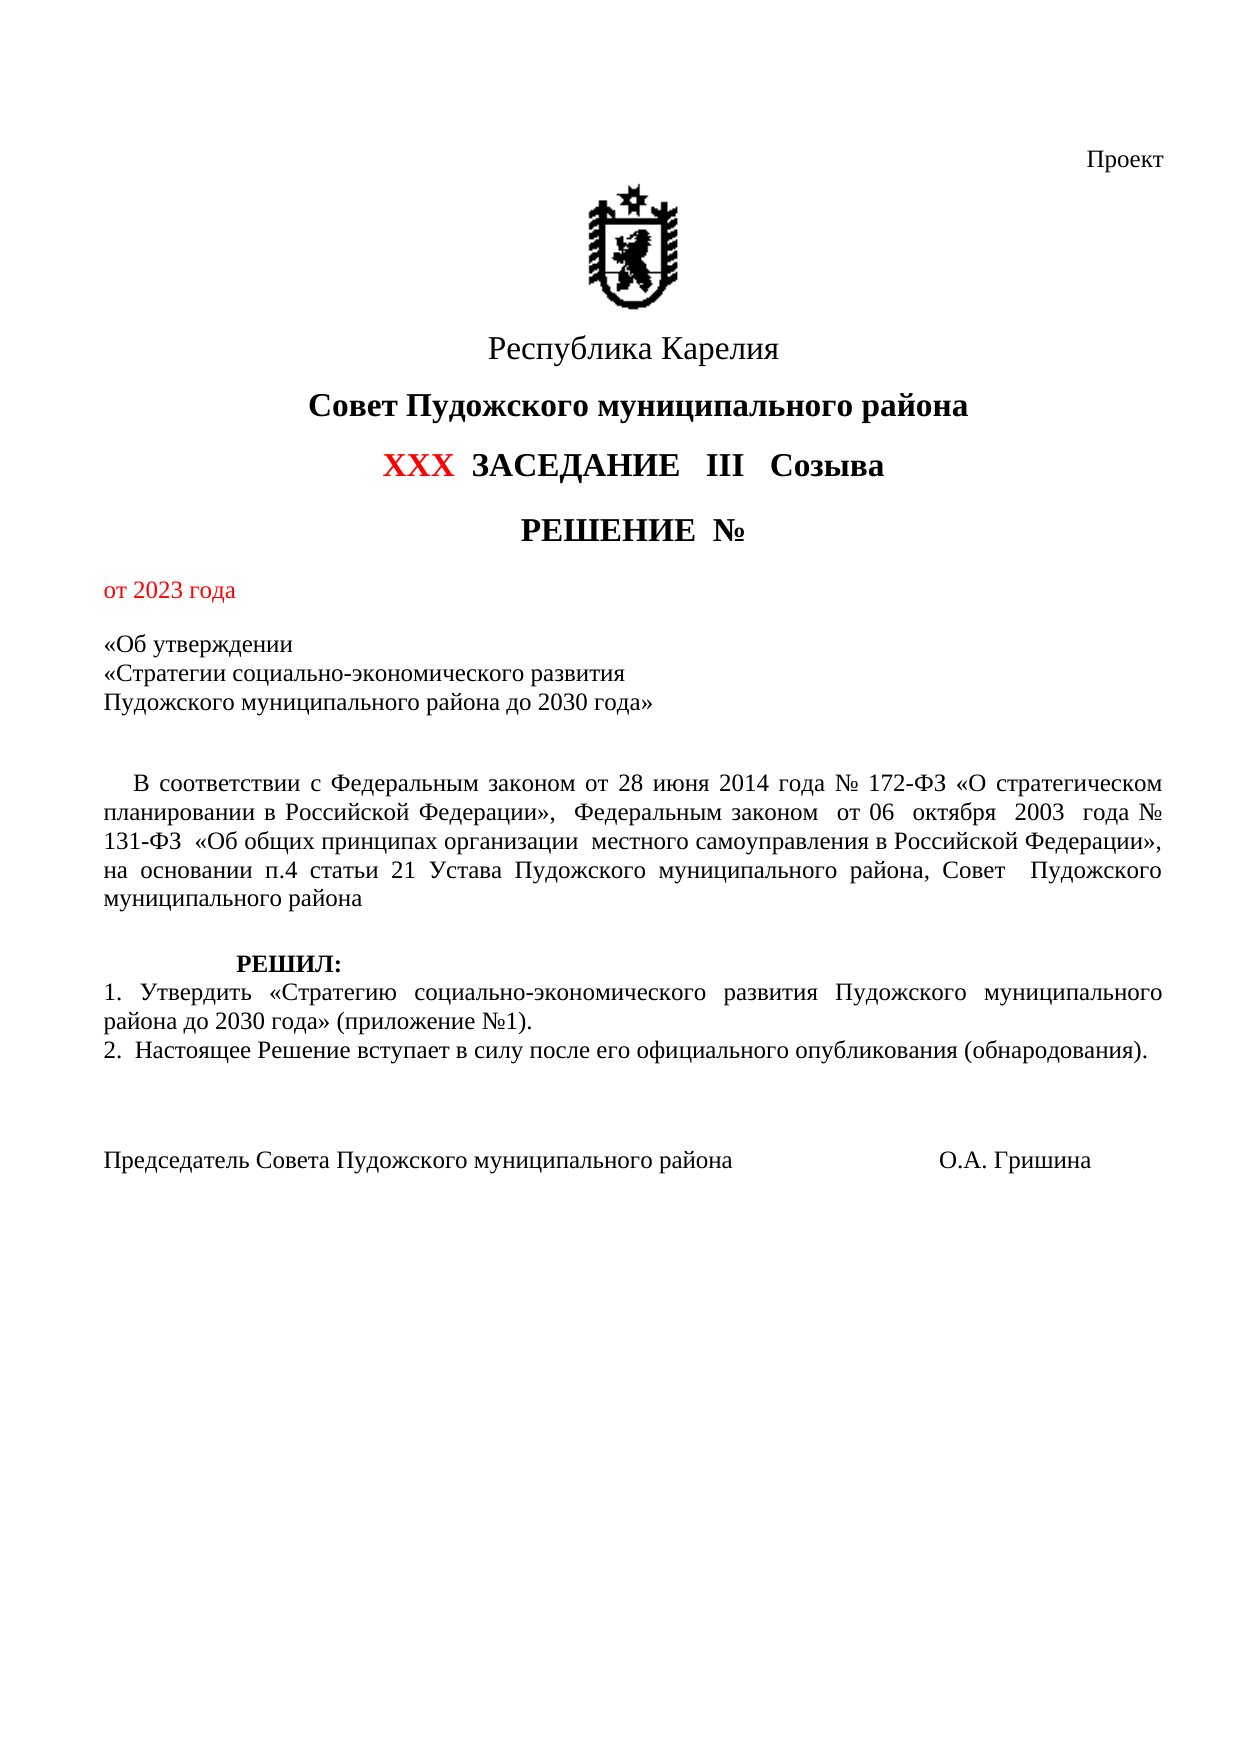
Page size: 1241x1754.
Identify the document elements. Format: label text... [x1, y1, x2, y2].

text В соответствии с Федеральным законом от 28 июня 2014 года № 172-ФЗ «О стратегическом планировании в Российской Федерации», Федеральным законом от 06 октября 2003 года № 131-ФЗ «Об общих принципах организации местного самоуправления в Российской Федерации», на основании п.4 статьи 21 Устава Пудожского муниципального района, Совет Пудожского муниципального района [103, 768, 1163, 912]
text РЕШЕНИЕ № [103, 510, 1163, 549]
title Республика Карелия [103, 328, 1163, 366]
text «Об утверждении [103, 629, 1163, 658]
subtitle Совет Пудожского муниципального района [103, 386, 1163, 424]
text «Стратегии социально-экономического развития [103, 658, 1163, 687]
text XXX ЗАСЕДАНИЕ III Созыва [103, 446, 1163, 484]
title Проект [103, 144, 1163, 173]
text 2. Настоящее Решение вступает в силу после его официального опубликования (обнародования). [103, 1035, 1163, 1064]
text РЕШИЛ: [157, 949, 1163, 977]
text 1. Утвердить «Стратегию социально-экономического развития Пудожского муниципального района до 2030 года» (приложение №1). [103, 977, 1163, 1035]
text Пудожского муниципального района до 2030 года» [103, 687, 1163, 715]
text от 2023 года [103, 575, 1163, 604]
text Председатель Совета Пудожского муниципального района О.А. Гришина [103, 1145, 1163, 1173]
